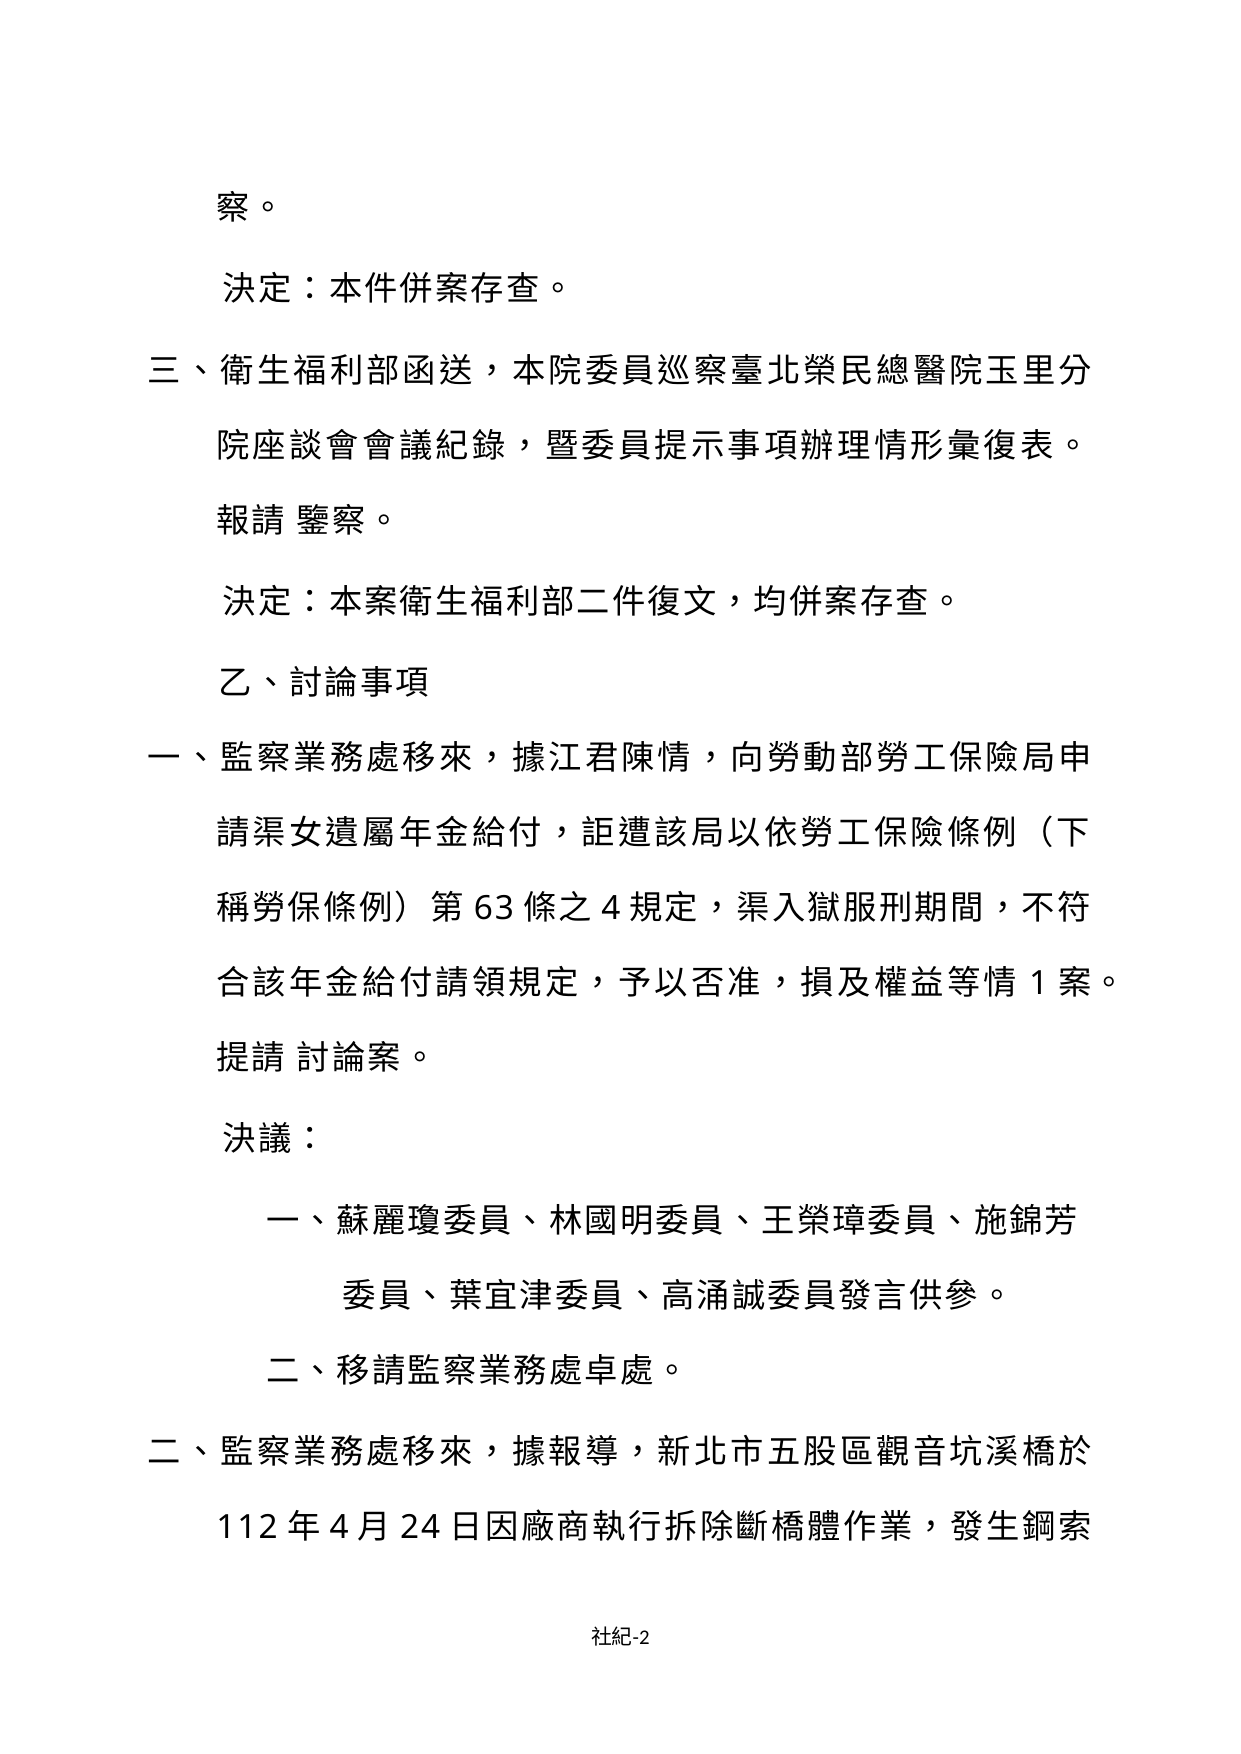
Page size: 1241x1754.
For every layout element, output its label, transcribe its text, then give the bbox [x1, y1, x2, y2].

text 二、移請監察業務處卓處。 [258, 1327, 1101, 1407]
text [139, 1409, 1101, 1563]
text 決定：本案衛生福利部二件復文，均併案存查。 [214, 559, 1101, 638]
text 乙、討論事項 [139, 641, 1101, 714]
text 一、蘇麗瓊委員、林國明委員、王榮璋委員、施錦芳委員、葉宜津委員、高涌誠委員發言供參。 [258, 1178, 1101, 1327]
text 三、衛生福利部函送，本院委員巡察臺北榮民總醫院玉里分院座談會會議紀錄，暨委員提示事項辦理情形彙復表。報請 鑒察。 [139, 328, 1101, 557]
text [139, 166, 1101, 245]
text 決定：本件併案存查。 [214, 247, 1101, 326]
text 一、監察業務處移來，據江君陳情，向勞動部勞工保險局申請渠女遺屬年金給付，詎遭該局以依勞工保險條例（下稱勞保條例）第63條之4規定，渠入獄服刑期間，不符合該年金給付請領規定，予以否准，損及權益等情1案。提請 討論案。 [139, 714, 1101, 1095]
text 決議： [214, 1097, 1101, 1176]
